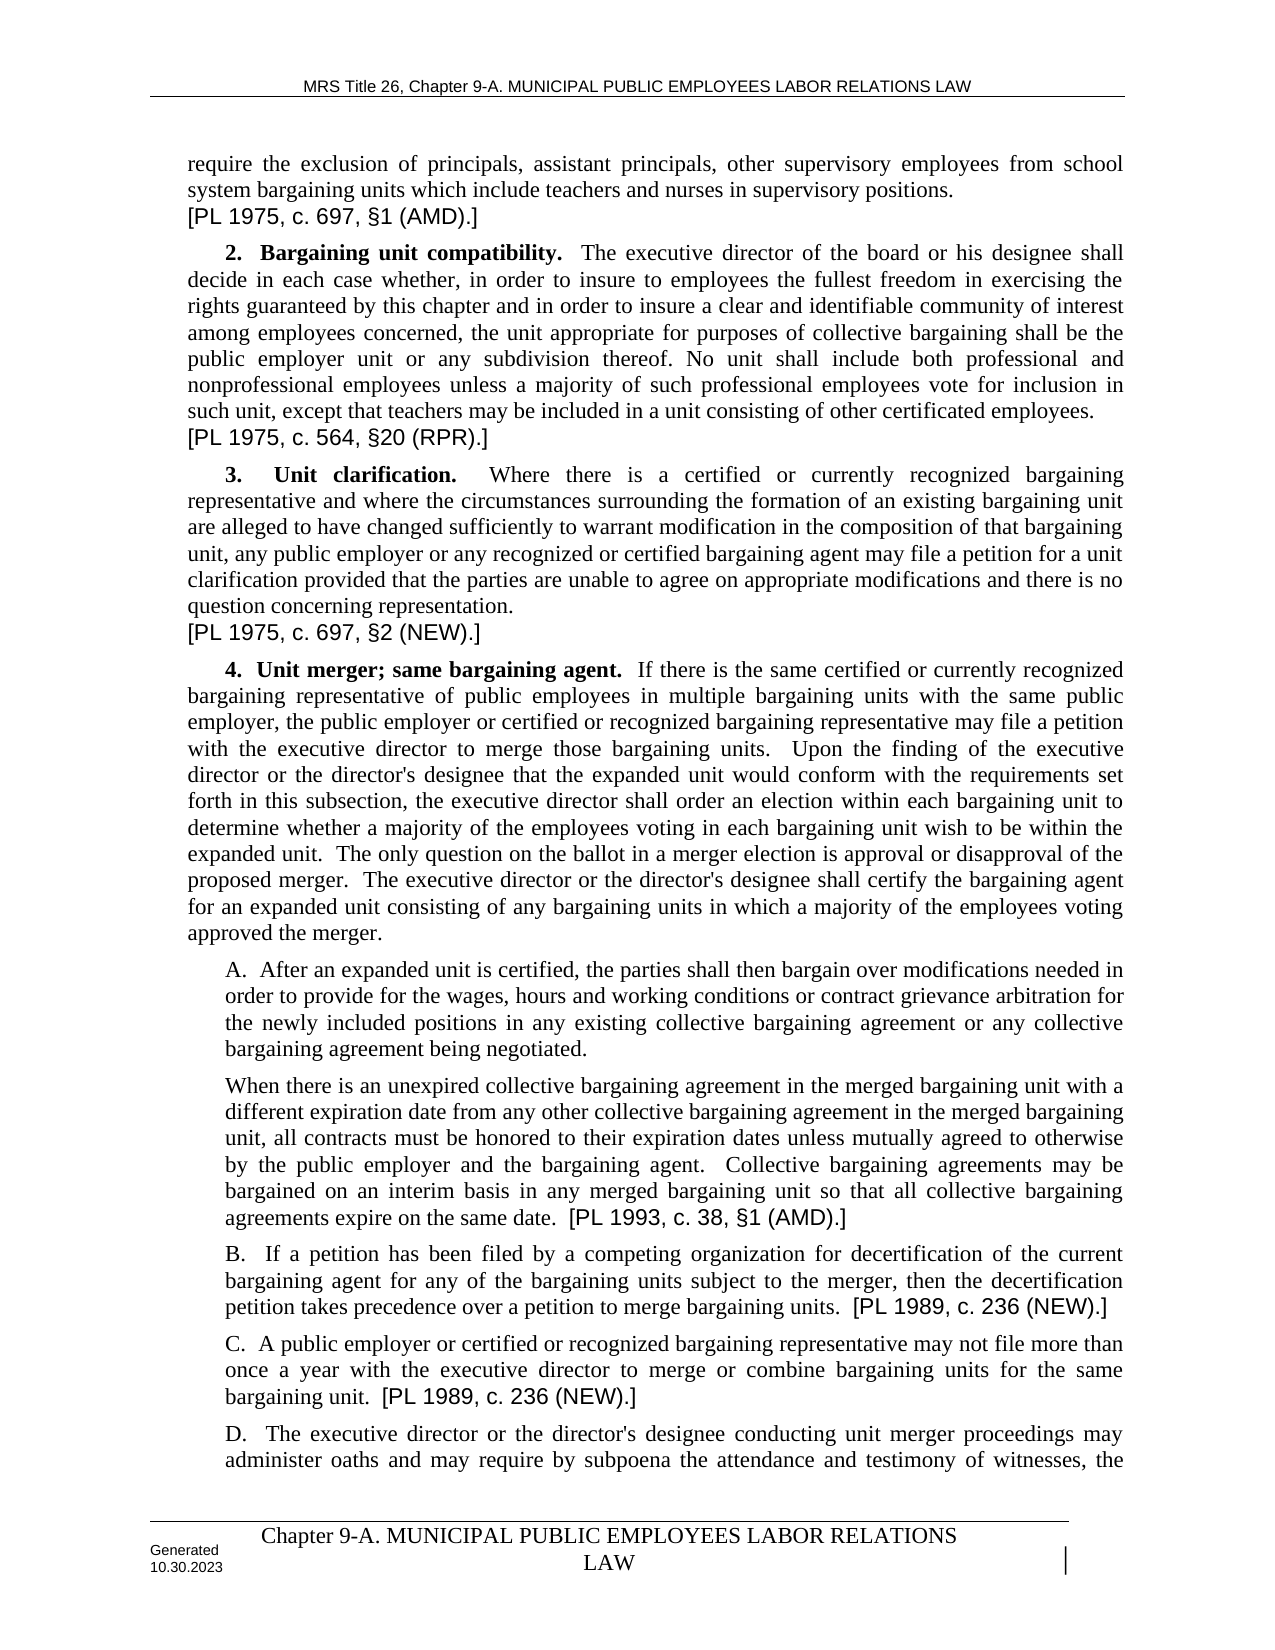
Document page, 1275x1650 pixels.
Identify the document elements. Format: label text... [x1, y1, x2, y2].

text [PL 1975, c. 697, §2 (NEW).] [187, 619, 1125, 645]
text 4. Unit merger; same bargaining agent. If there is the same certified or currently recognized bargaining representative of public employees in multiple bargaining units with the same public employer, the public employer or certified or recognized bargaining representative may file a petition with the executive director to merge those bargaining units. Upon the finding of the executive director or the director's designee that the expanded unit would conform with the requirements set forth in this subsection, the executive director shall order an election within each bargaining unit to determine whether a majority of the employees voting in each bargaining unit wish to be within the expanded unit. The only question on the ballot in a merger election is approval or disapproval of the proposed merger. The executive director or the director's designee shall certify the bargaining agent for an expanded unit consisting of any bargaining units in which a majority of the employees voting approved the merger. [187, 656, 1125, 946]
text [PL 1975, c. 697, §1 (AMD).] [187, 203, 1125, 229]
text 2. Bargaining unit compatibility. The executive director of the board or his designee shall decide in each case whether, in order to insure to employees the fullest freedom in exercising the rights guaranteed by this chapter and in order to insure a clear and identifiable community of interest among employees concerned, the unit appropriate for purposes of collective bargaining shall be the public employer unit or any subdivision thereof. No unit shall include both professional and nonprofessional employees unless a majority of such professional employees vote for inclusion in such unit, except that teachers may be included in a unit consisting of other certificated employees. [187, 239, 1125, 424]
text B. If a petition has been filed by a competing organization for decertification of the current bargaining agent for any of the bargaining units subject to the merger, then the decertification petition takes precedence over a petition to merge bargaining units. [PL 1989, c. 236 (NEW).] [225, 1240, 1125, 1319]
text 3. Unit clarification. Where there is a certified or currently recognized bargaining representative and where the circumstances surrounding the formation of an existing bargaining unit are alleged to have changed sufficiently to warrant modification in the composition of that bargaining unit, any public employer or any recognized or certified bargaining agent may file a petition for a unit clarification provided that the parties are unable to agree on appropriate modifications and there is no question concerning representation. [187, 461, 1125, 619]
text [225, 1419, 1125, 1472]
text When there is an unexpired collective bargaining agreement in the merged bargaining unit with a different expiration date from any other collective bargaining agreement in the merged bargaining unit, all contracts must be honored to their expiration dates unless mutually agreed to otherwise by the public employer and the bargaining agent. Collective bargaining agreements may be bargained on an interim basis in any merged bargaining unit so that all collective bargaining agreements expire on the same date. [PL 1993, c. 38, §1 (AMD).] [225, 1072, 1125, 1230]
text A. After an expanded unit is certified, the parties shall then bargain over modifications needed in order to provide for the wages, hours and working conditions or contract grievance arbitration for the newly included positions in any existing collective bargaining agreement or any collective bargaining agreement being negotiated. [225, 956, 1125, 1061]
text C. A public employer or certified or recognized bargaining representative may not file more than once a year with the executive director to merge or combine bargaining units for the same bargaining unit. [PL 1989, c. 236 (NEW).] [225, 1330, 1125, 1409]
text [187, 150, 1125, 203]
text [PL 1975, c. 564, §20 (RPR).] [187, 424, 1125, 450]
